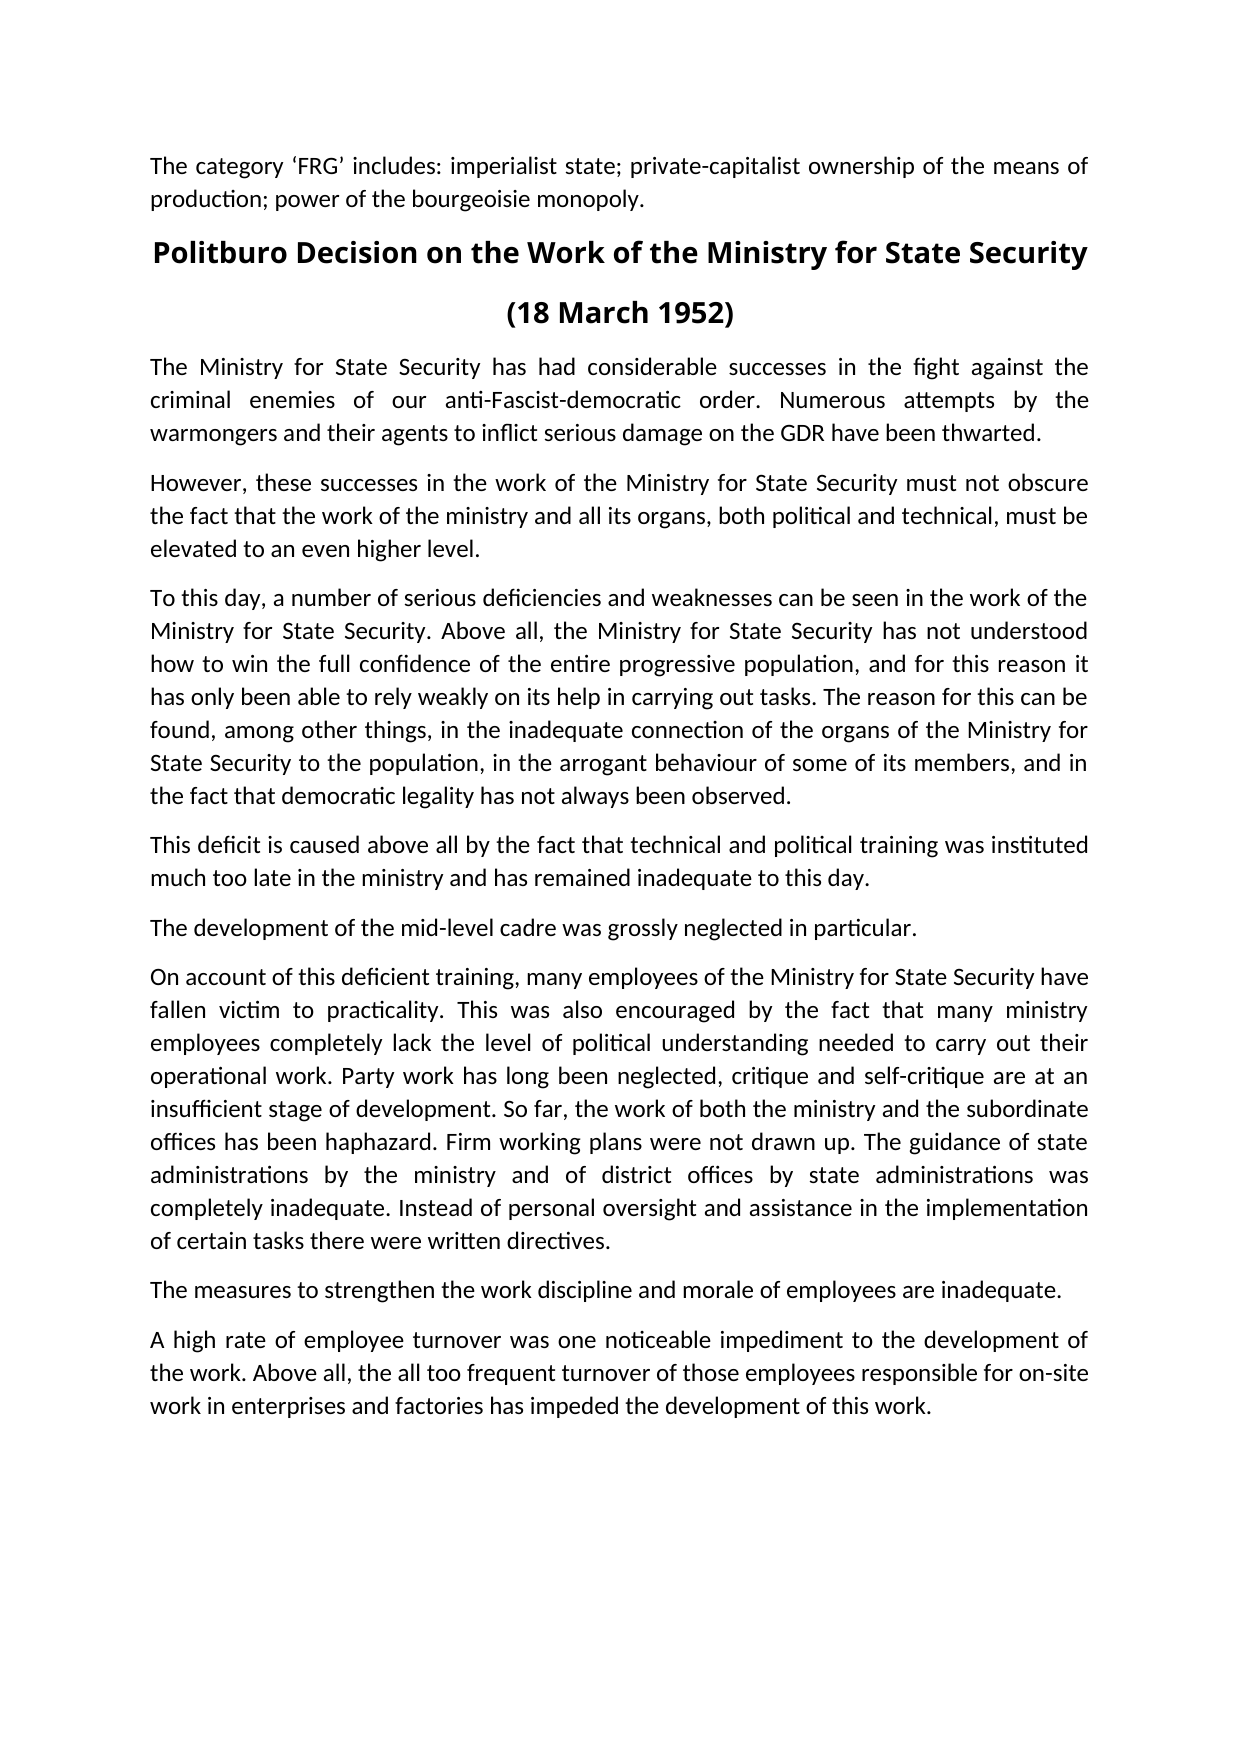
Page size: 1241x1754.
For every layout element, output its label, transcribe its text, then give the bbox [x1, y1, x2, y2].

text Politburo Decision on the Work of the Ministry for State Security [150, 232, 1090, 272]
text The measures to strengthen the work discipline and morale of employees are inadequate. [150, 1274, 1090, 1305]
text The development of the mid-level cadre was grossly neglected in particular. [150, 912, 1090, 942]
text This deficit is caused above all by the fact that technical and political training was instituted much too late in the ministry and has remained inadequate to this day. [150, 829, 1090, 893]
text (18 March 1952) [150, 292, 1090, 332]
text The Ministry for State Security has had considerable successes in the fight against the criminal enemies of our anti-Fascist-democratic order. Numerous attempts by the warmongers and their agents to inflict serious damage on the GDR have been thwarted. [150, 351, 1090, 448]
text However, these successes in the work of the Ministry for State Security must not obscure the fact that the work of the ministry and all its organs, both political and technical, must be elevated to an even higher level. [150, 467, 1090, 563]
text To this day, a number of serious deficiencies and weaknesses can be seen in the work of the Ministry for State Security. Above all, the Ministry for State Security has not understood how to win the full confidence of the entire progressive population, and for this reason it has only been able to rely weakly on its help in carrying out tasks. The reason for this can be found, among other things, in the inadequate connection of the organs of the Ministry for State Security to the population, in the arrogant behaviour of some of its members, and in the fact that democratic legality has not always been observed. [150, 582, 1090, 810]
text The category ‘FRG’ includes: imperialist state; private-capitalist ownership of the means of production; power of the bourgeoisie monopoly. [150, 150, 1090, 213]
text A high rate of employee turnover was one noticeable impediment to the development of the work. Above all, the all too frequent turnover of those employees responsible for on-site work in enterprises and factories has impeded the development of this work. [150, 1324, 1090, 1420]
text On account of this deficient training, many employees of the Ministry for State Security have fallen victim to practicality. This was also encouraged by the fact that many ministry employees completely lack the level of political understanding needed to carry out their operational work. Party work has long been neglected, critique and self-critique are at an insufficient stage of development. So far, the work of both the ministry and the subordinate offices has been haphazard. Firm working plans were not drawn up. The guidance of state administrations by the ministry and of district offices by state administrations was completely inadequate. Instead of personal oversight and assistance in the implementation of certain tasks there were written directives. [150, 961, 1090, 1255]
